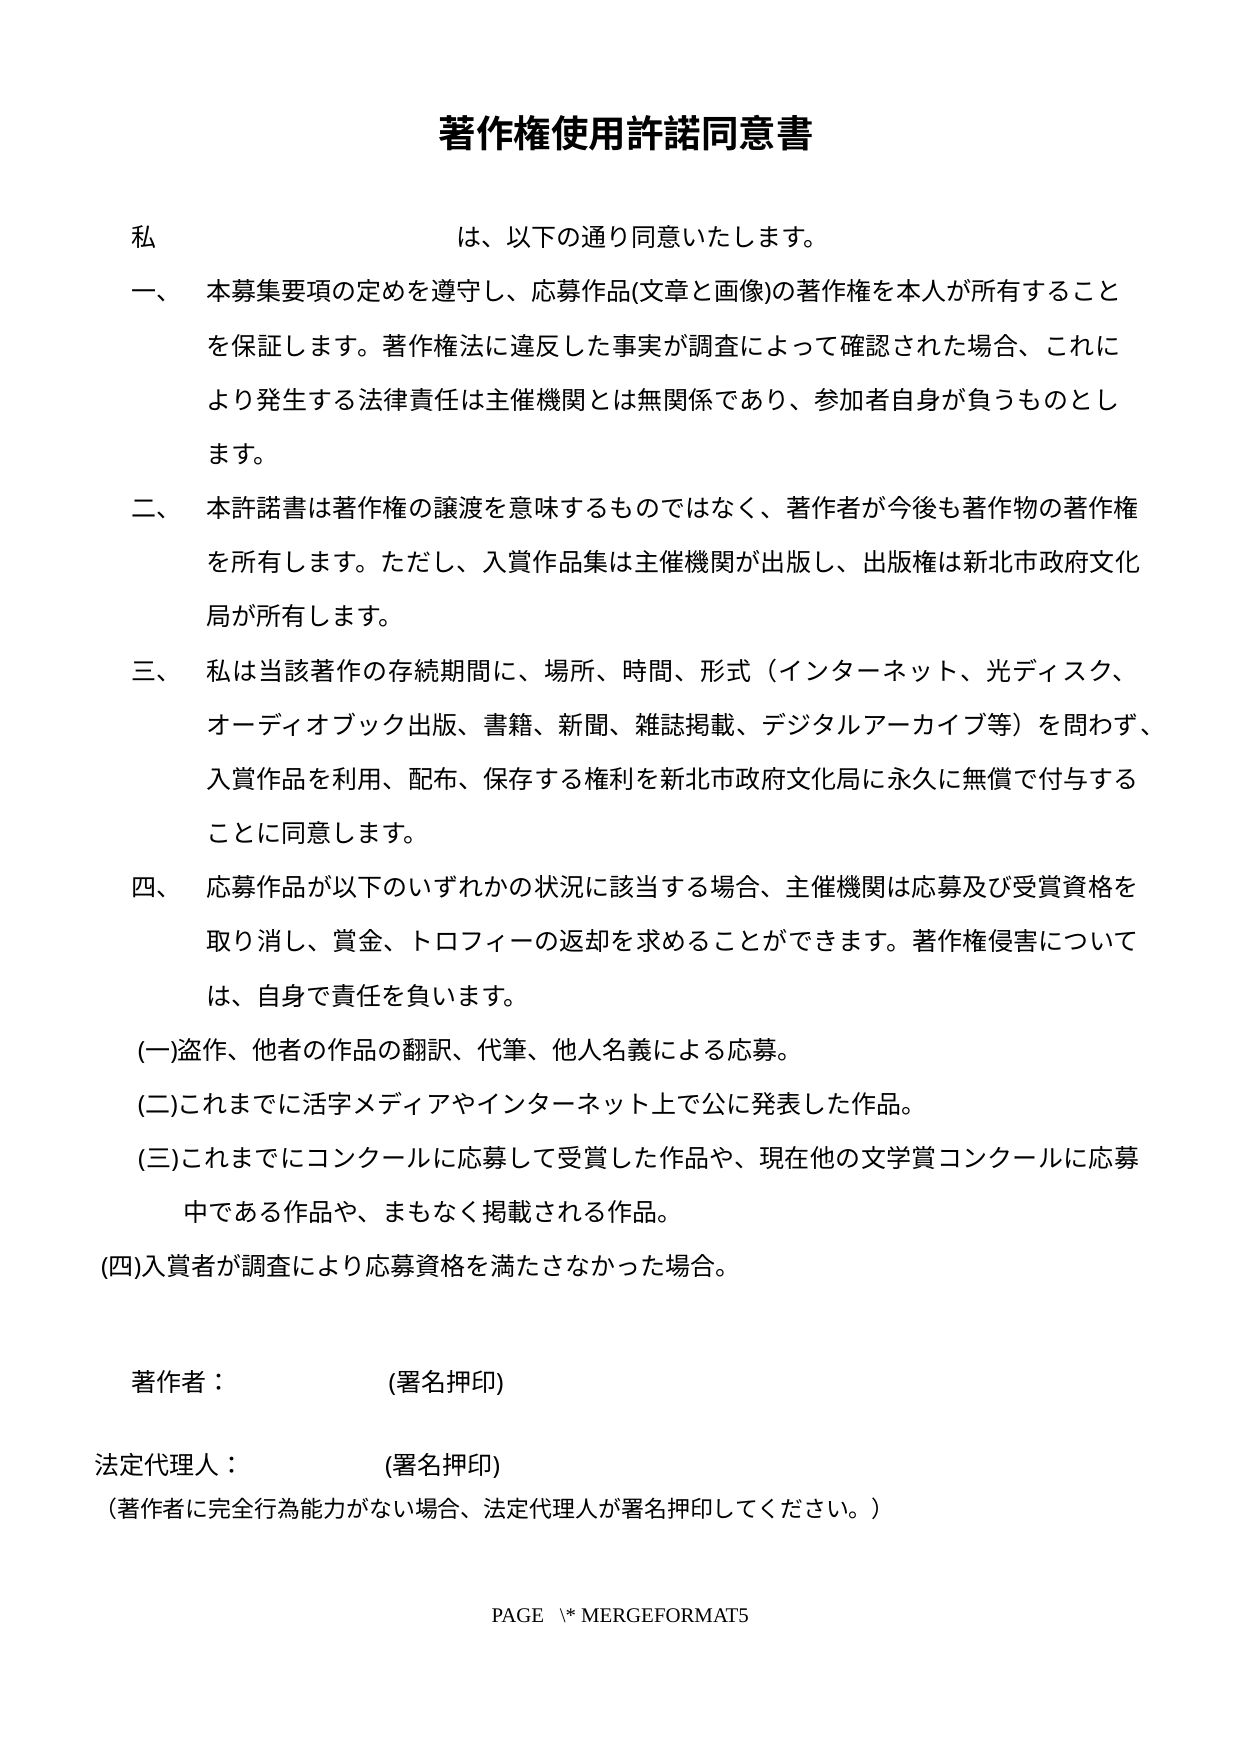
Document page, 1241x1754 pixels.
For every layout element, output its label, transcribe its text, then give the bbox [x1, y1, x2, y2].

text （著作者に完全行為能力がない場合、法定代理人が署名押印してください。） [75, 1482, 1165, 1524]
text (三)これまでにコンクールに応募して受賞した作品や、現在他の文学賞コンクールに応募中である作品や、まもなく掲載される作品。 [131, 1124, 1140, 1232]
list 私は当該著作の存続期間に、場所、時間、形式（インターネット、光ディスク、オーディオブック出版、書籍、新聞、雑誌掲載、デジタルアーカイブ等）を問わず、入賞作品を利用、配布、保存する権利を新北市政府文化局に永久に無償で付与することに同意します。 [131, 637, 1140, 853]
text (二)これまでに活字メディアやインターネット上で公に発表した作品。 [131, 1070, 1140, 1124]
text (一)盗作、他者の作品の翻訳、代筆、他人名義による応募。 [131, 1016, 1140, 1070]
list 本許諾書は著作権の譲渡を意味するものではなく、著作者が今後も著作物の著作権を所有します。ただし、入賞作品集は主催機関が出版し、出版権は新北市政府文化局が所有します。 [131, 474, 1140, 637]
text 著作者： (署名押印) [131, 1357, 1140, 1399]
list 応募作品が以下のいずれかの状況に該当する場合、主催機関は応募及び受賞資格を取り消し、賞金、トロフィーの返却を求めることができます。著作権侵害については、自身で責任を負います。 [131, 853, 1140, 1016]
text 私 は、以下の通り同意いたします。 [131, 203, 1140, 257]
text 著作権使用許諾同意書 [86, 93, 1165, 162]
text 法定代理人： (署名押印) [75, 1440, 1140, 1482]
text (四)入賞者が調査により応募資格を満たさなかった場合。 [75, 1232, 1140, 1287]
list 本募集要項の定めを遵守し、応募作品(文章と画像)の著作権を本人が所有することを保証します。著作権法に違反した事実が調査によって確認された場合、これにより発生する法律責任は主催機関とは無関係であり、参加者自身が負うものとします。 [131, 257, 1121, 474]
